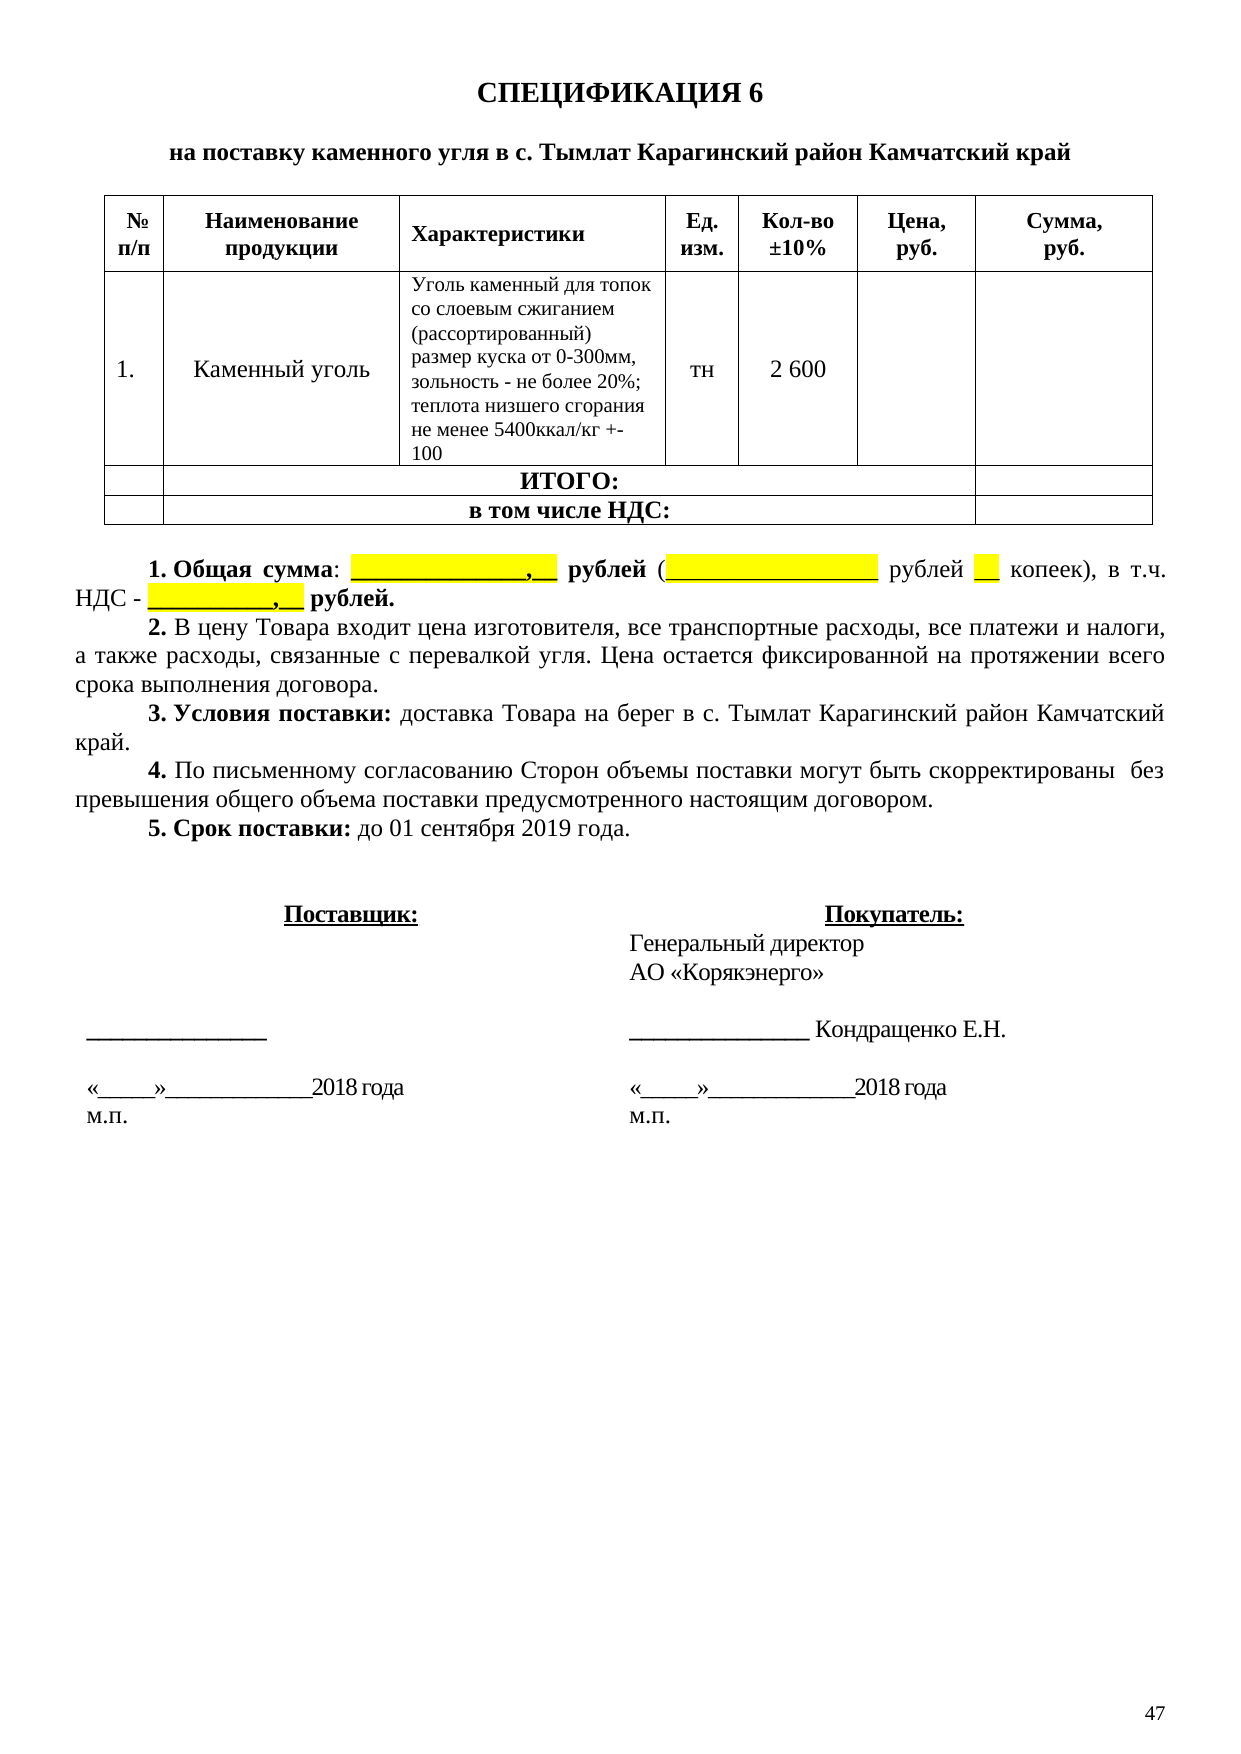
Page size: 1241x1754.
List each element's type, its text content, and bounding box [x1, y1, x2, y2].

table_cell Каменный уголь [164, 272, 399, 465]
table_header Характеристики [400, 196, 665, 271]
table_header Ед. изм. [666, 196, 738, 271]
table_header № п/п [105, 196, 163, 271]
table_cell [105, 496, 163, 524]
table_header Покупатель: Генеральный директор АО «Корякэнерго» _______________ Кондращенко Е.Н. «_____»_____________2018 года м.п. [618, 899, 1161, 1129]
table_header Цена, руб. [858, 196, 975, 271]
text 1. Общая сумма: ______________,__ рублей (_________________ рублей __ копеек), в т.ч. НДС - __________,__ рублей. [75, 554, 1167, 612]
text СПЕЦИФИКАЦИЯ 6 [75, 75, 1165, 108]
table_header Наименование продукции [164, 196, 399, 271]
text 5. Срок поставки: до 01 сентября 2019 года. [75, 813, 1165, 842]
table_cell 1. [105, 272, 163, 465]
table_cell 2 600 [739, 272, 857, 465]
table_cell [976, 272, 1152, 465]
text 2. В цену Товара входит цена изготовителя, все транспортные расходы, все платежи и налоги, а также расходы, связанные с перевалкой угля. Цена остается фиксированной на протяжении всего срока выполнения договора. [75, 612, 1167, 698]
table_cell в том числе НДС: [164, 496, 975, 524]
table_cell тн [666, 272, 738, 465]
table_cell ИТОГО: [164, 466, 975, 494]
table_cell [105, 466, 163, 494]
table_cell [858, 272, 975, 465]
table_header Сумма, руб. [976, 196, 1152, 271]
text на поставку каменного угля в с. Тымлат Карагинский район Камчатский край [75, 137, 1165, 166]
text 4. По письменному согласованию Сторон объемы поставки могут быть скорректированы без превышения общего объема поставки предусмотренного настоящим договором. [75, 755, 1165, 813]
table_header Кол-во ±10% [739, 196, 857, 271]
table_cell Уголь каменный для топок со слоевым сжиганием (рассортированный) размер куска от 0-300мм, зольность - не более 20%; теплота низшего сгорания не менее 5400ккал/кг +-100 [400, 272, 665, 465]
table_cell [976, 496, 1152, 524]
table_header Поставщик: _______________ «_____»_____________2018 года м.п. [75, 899, 618, 1129]
table_cell [976, 466, 1152, 494]
text 3. Условия поставки: доставка Товара на берег в с. Тымлат Карагинский район Камчатский край. [75, 698, 1165, 755]
